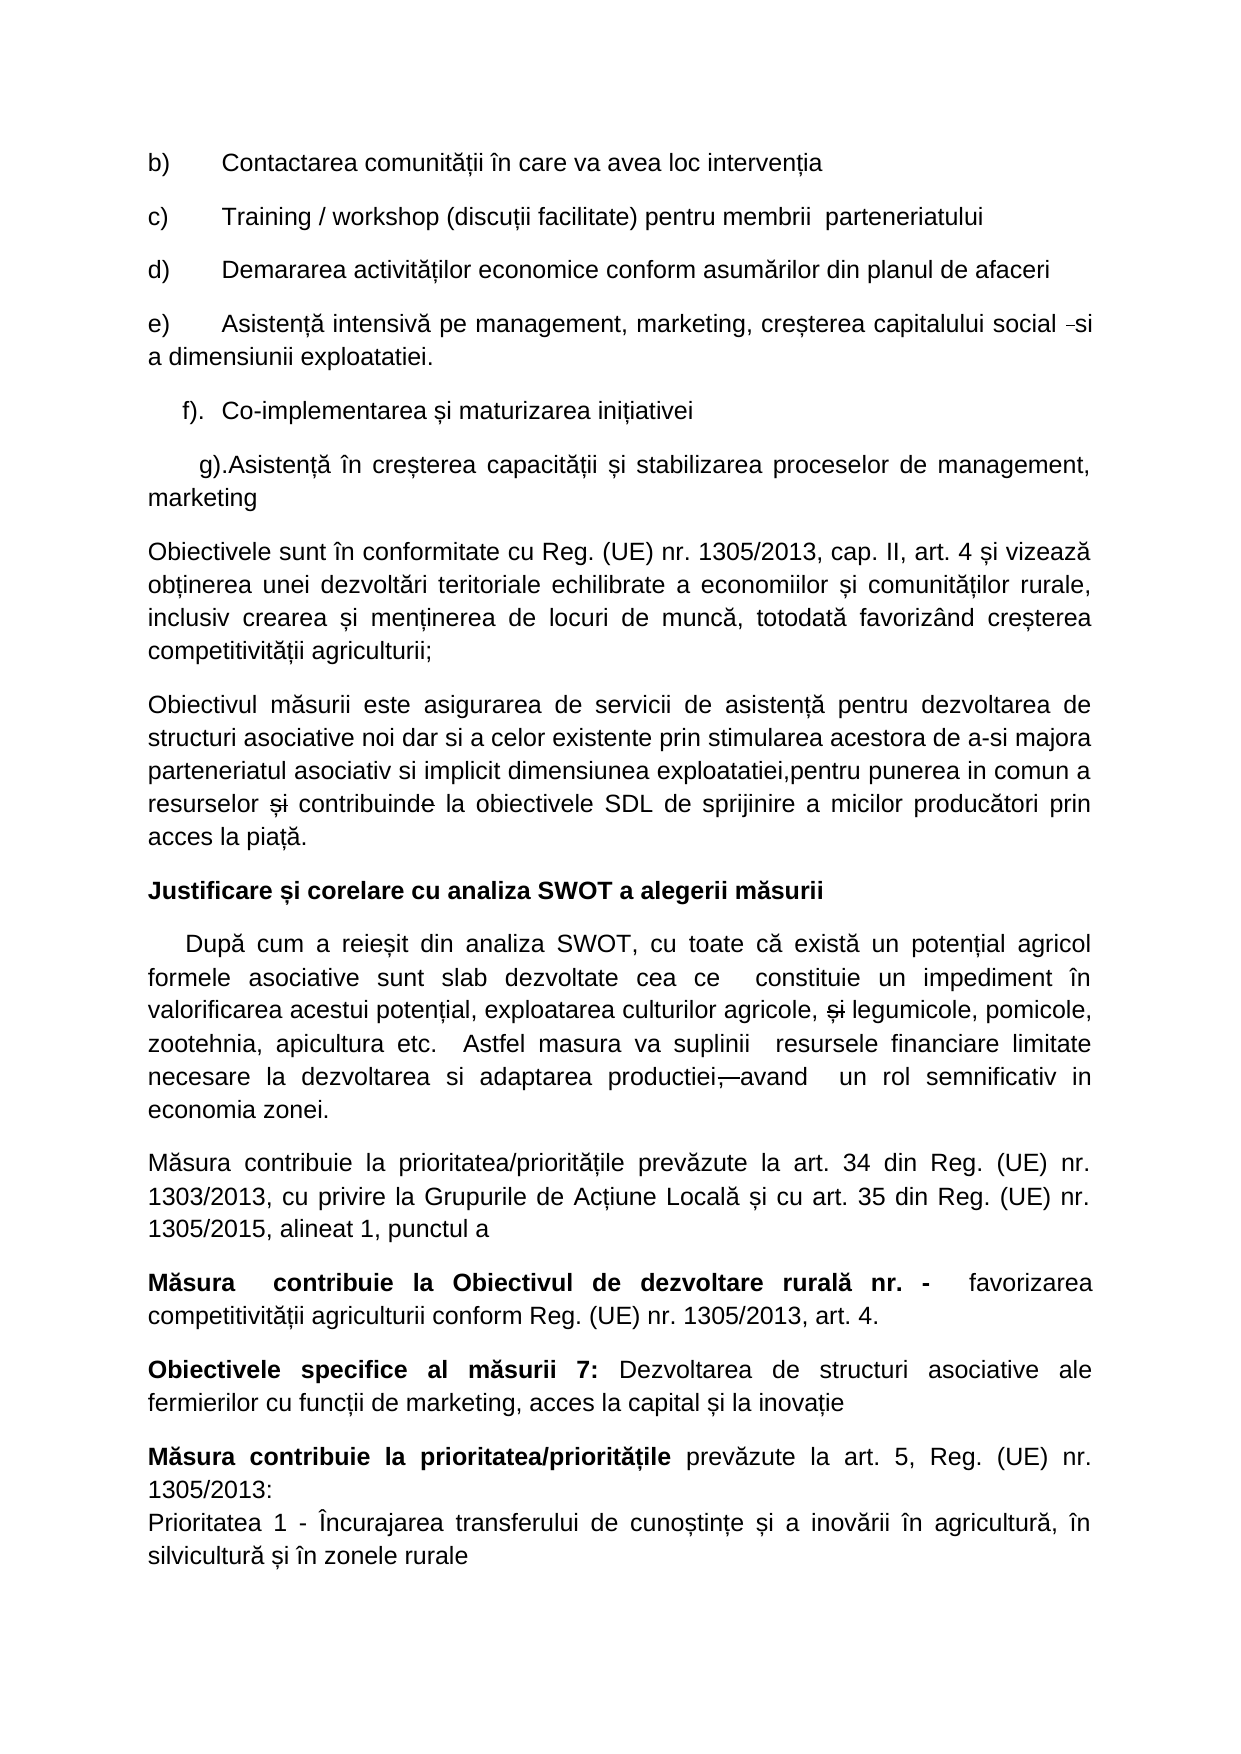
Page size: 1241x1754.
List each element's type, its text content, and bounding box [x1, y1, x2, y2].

text c) Training / workshop (discuții facilitate) pentru membrii parteneriatului [148, 201, 1093, 230]
text b) Contactarea comunității în care va avea loc intervenția [148, 148, 1093, 176]
text Măsura contribuie la prioritatea/prioritățile prevăzute la art. 34 din Reg. (UE) nr. 1303/2013, cu privire la Grupurile de Acțiune Locală și cu art. 35 din Reg. (UE) nr. 1305/2015, alineat 1, punctul a [148, 1148, 1093, 1243]
text După cum a reieșit din analiza SWOT, cu toate că există un potențial agricol formele asociative sunt slab dezvoltate cea ce constituie un impediment în valorificarea acestui potențial, exploatarea culturilor agricole, și legumicole, pomicole, zootehnia, apicultura etc. Astfel masura va suplinii resursele financiare limitate necesare la dezvoltarea si adaptarea productiei, avand un rol semnificativ in economia zonei. [148, 929, 1093, 1123]
text d) Demararea activităților economice conform asumărilor din planul de afaceri [148, 255, 1093, 284]
text Prioritatea 1 - Încurajarea transferului de cunoștințe și a inovării în agricultură, în silvicultură și în zonele rurale [148, 1508, 1093, 1570]
text Măsura contribuie la prioritatea/prioritățile prevăzute la art. 5, Reg. (UE) nr. 1305/2013: [148, 1442, 1093, 1504]
text Obiectivele specifice al măsurii 7: Dezvoltarea de structuri asociative ale fermierilor cu funcții de marketing, acces la capital și la inovație [148, 1355, 1093, 1417]
text Măsura contribuie la Obiectivul de dezvoltare rurală nr. - favorizarea competitivității agriculturii conform Reg. (UE) nr. 1305/2013, art. 4. [148, 1268, 1093, 1330]
text e) Asistență intensivă pe management, marketing, creșterea capitalului social si a dimensiunii exploatatiei. [148, 309, 1093, 371]
text g).Asistență în creșterea capacității și stabilizarea proceselor de management, marketing [148, 450, 1093, 512]
text Obiectivele sunt în conformitate cu Reg. (UE) nr. 1305/2013, cap. II, art. 4 și vizează obținerea unei dezvoltări teritoriale echilibrate a economiilor și comunităților rurale, inclusiv crearea și menținerea de locuri de muncă, totodată favorizând creșterea competitivității agriculturii; [148, 537, 1093, 664]
text f). Co-implementarea și maturizarea inițiativei [148, 396, 1093, 425]
text Justificare și corelare cu analiza SWOT a alegerii măsurii [148, 876, 1093, 904]
text Obiectivul măsurii este asigurarea de servicii de asistență pentru dezvoltarea de structuri asociative noi dar si a celor existente prin stimularea acestora de a-si majora parteneriatul asociativ si implicit dimensiunea exploatatiei,pentru punerea in comun a resurselor și contribuinde la obiectivele SDL de sprijinire a micilor producători prin acces la piață. [148, 690, 1093, 851]
